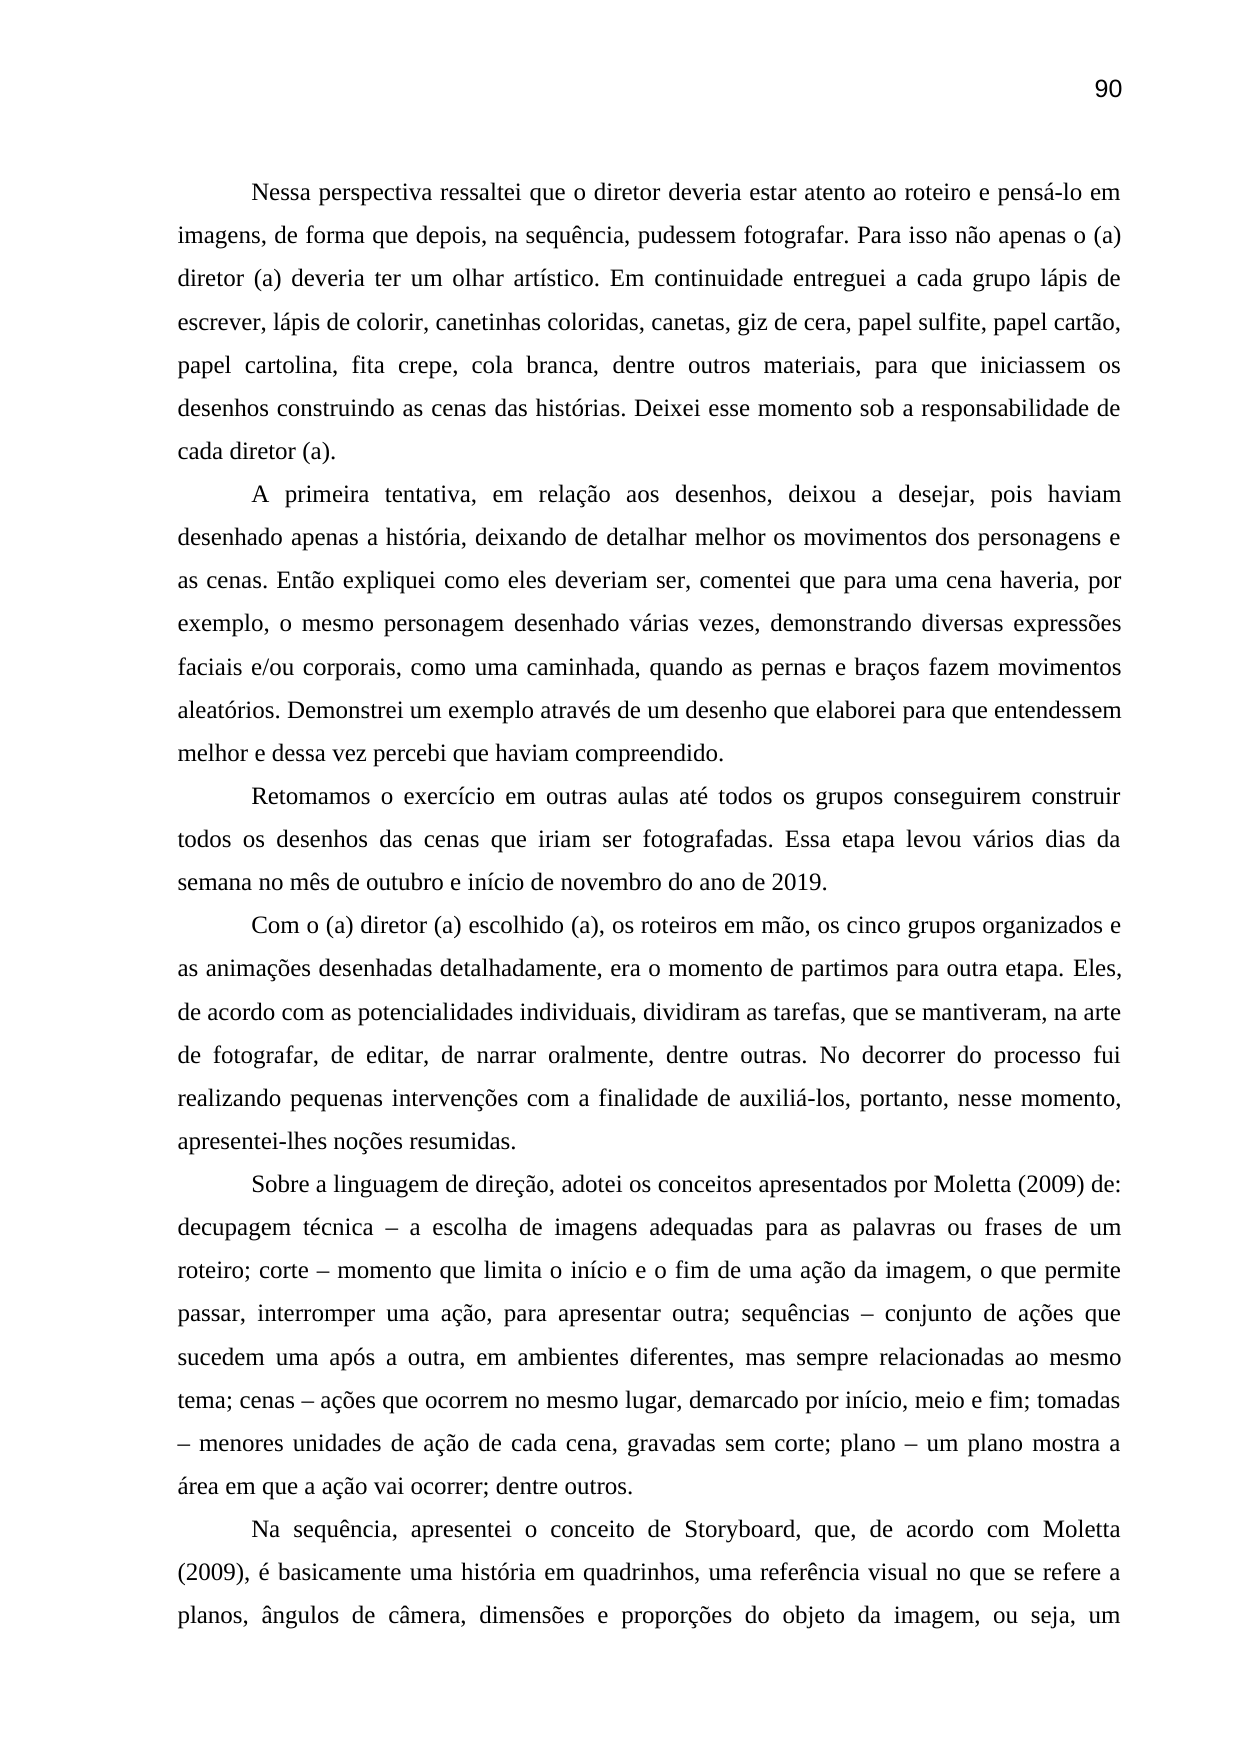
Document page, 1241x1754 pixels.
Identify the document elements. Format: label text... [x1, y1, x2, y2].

text A primeira tentativa, em relação aos desenhos, deixou a desejar, pois haviam desenhado apenas a história, deixando de detalhar melhor os movimentos dos personagens e as cenas. Então expliquei como eles deveriam ser, comentei que para uma cena haveria, por exemplo, o mesmo personagem desenhado várias vezes, demonstrando diversas expressões faciais e/ou corporais, como uma caminhada, quando as pernas e braços fazem movimentos aleatórios. Demonstrei um exemplo através de um desenho que elaborei para que entendessem melhor e dessa vez percebi que haviam compreendido. [177, 479, 1122, 767]
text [177, 1514, 1122, 1629]
text Sobre a linguagem de direção, adotei os conceitos apresentados por Moletta (2009) de: decupagem técnica – a escolha de imagens adequadas para as palavras ou frases de um roteiro; corte – momento que limita o início e o fim de uma ação da imagem, o que permite passar, interromper uma ação, para apresentar outra; sequências – conjunto de ações que sucedem uma após a outra, em ambientes diferentes, mas sempre relacionadas ao mesmo tema; cenas – ações que ocorrem no mesmo lugar, demarcado por início, meio e fim; tomadas – menores unidades de ação de cada cena, gravadas sem corte; plano – um plano mostra a área em que a ação vai ocorrer; dentre outros. [177, 1169, 1122, 1500]
text Nessa perspectiva ressaltei que o diretor deveria estar atento ao roteiro e pensá-lo em imagens, de forma que depois, na sequência, pudessem fotografar. Para isso não apenas o (a) diretor (a) deveria ter um olhar artístico. Em continuidade entreguei a cada grupo lápis de escrever, lápis de colorir, canetinhas coloridas, canetas, giz de cera, papel sulfite, papel cartão, papel cartolina, fita crepe, cola branca, dentre outros materiais, para que iniciassem os desenhos construindo as cenas das histórias. Deixei esse momento sob a responsabilidade de cada diretor (a). [177, 177, 1122, 465]
text Com o (a) diretor (a) escolhido (a), os roteiros em mão, os cinco grupos organizados e as animações desenhadas detalhadamente, era o momento de partimos para outra etapa. Eles, de acordo com as potencialidades individuais, dividiram as tarefas, que se mantiveram, na arte de fotografar, de editar, de narrar oralmente, dentre outras. No decorrer do processo fui realizando pequenas intervenções com a finalidade de auxiliá-los, portanto, nesse momento, apresentei-lhes noções resumidas. [177, 910, 1122, 1155]
text Retomamos o exercício em outras aulas até todos os grupos conseguirem construir todos os desenhos das cenas que iriam ser fotografadas. Essa etapa levou vários dias da semana no mês de outubro e início de novembro do ano de 2019. [177, 781, 1122, 896]
